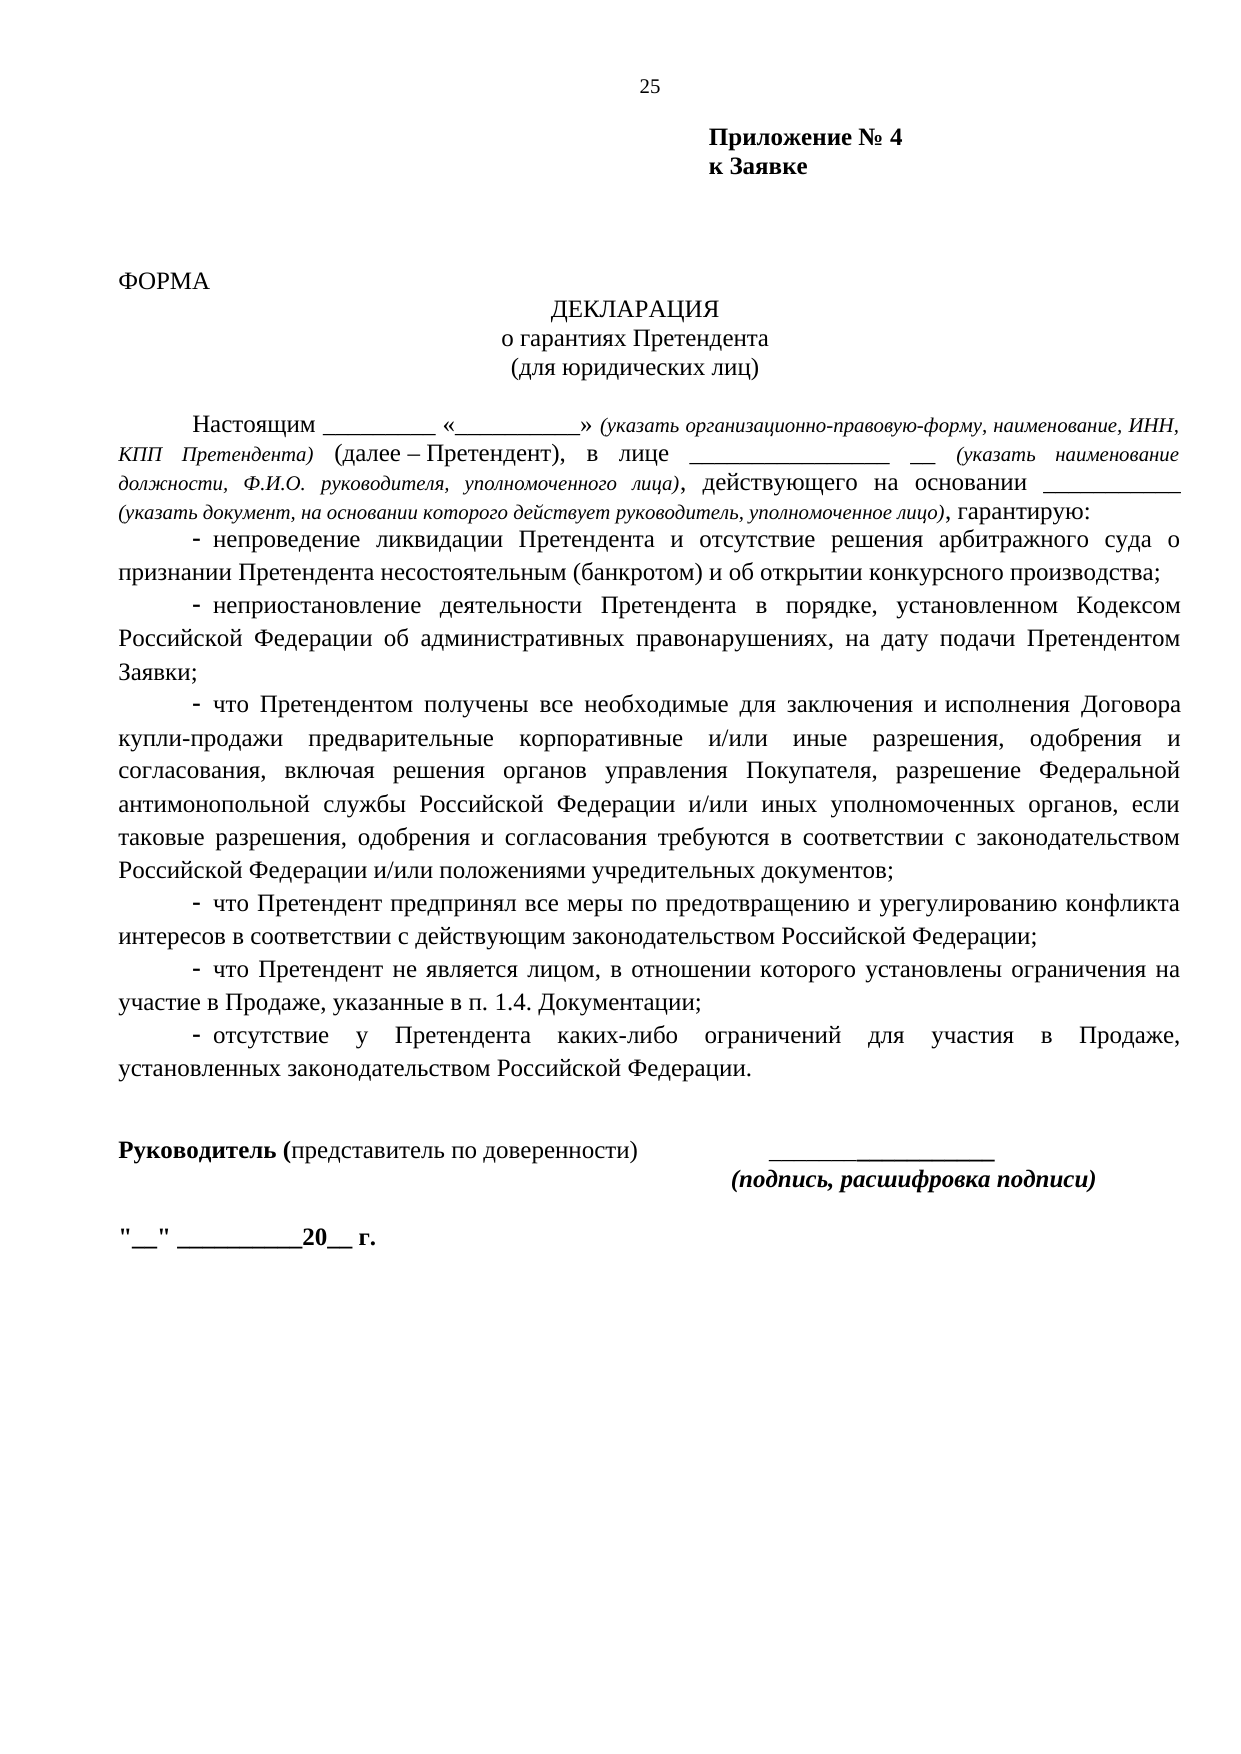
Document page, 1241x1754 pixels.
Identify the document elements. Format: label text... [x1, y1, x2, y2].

text ФОРМА [88, 266, 1181, 294]
text о гарантиях Претендента [88, 323, 1181, 352]
text "__" __________20__ г. [118, 1222, 1181, 1250]
list что Претендент не является лицом, в отношении которого установлены ограничения на участие в Продаже, указанные в п. 1.4. Документации; [118, 954, 1181, 1016]
text к Заявке [709, 151, 1181, 179]
list непроведение ликвидации Претендента и отсутствие решения арбитражного суда о признании Претендента несостоятельным (банкротом) и об открытии конкурсного производства; [118, 524, 1181, 586]
text (для юридических лиц) [88, 352, 1181, 381]
text Настоящим _________ «__________» (указать организационно-правовую-форму, наименование, ИНН, КПП Претендента) (далее – Претендент), в лице ________________ __ (указать наименование должности, Ф.И.О. руководителя, уполномоченного лица), действующего на основании ___________ (указать документ, на основании которого действует руководитель, уполномоченное лицо), гарантирую: [118, 409, 1181, 524]
list что Претендентом получены все необходимые для заключения и исполнения Договора купли-продажи предварительные корпоративные и/или иные разрешения, одобрения и согласования, включая решения органов управления Покупателя, разрешение Федеральной антимонопольной службы Российской Федерации и/или иных уполномоченных органов, если таковые разрешения, одобрения и согласования требуются в соответствии с законодательством Российской Федерации и/или положениями учредительных документов; [118, 689, 1181, 883]
list неприостановление деятельности Претендента в порядке, установленном Кодексом Российской Федерации об административных правонарушениях, на дату подачи Претендентом Заявки; [118, 591, 1181, 685]
list что Претендент предпринял все меры по предотвращению и урегулированию конфликта интересов в соответствии с действующим законодательством Российской Федерации; [118, 888, 1181, 949]
text Руководитель (представитель по доверенности) __________________ (подпись, расшифровка подписи) [118, 1135, 1181, 1193]
text ДЕКЛАРАЦИЯ [88, 294, 1181, 323]
list отсутствие у Претендента каких-либо ограничений для участия в Продаже, установленных законодательством Российской Федерации. [118, 1020, 1181, 1082]
text Приложение № 4 [709, 122, 1181, 151]
